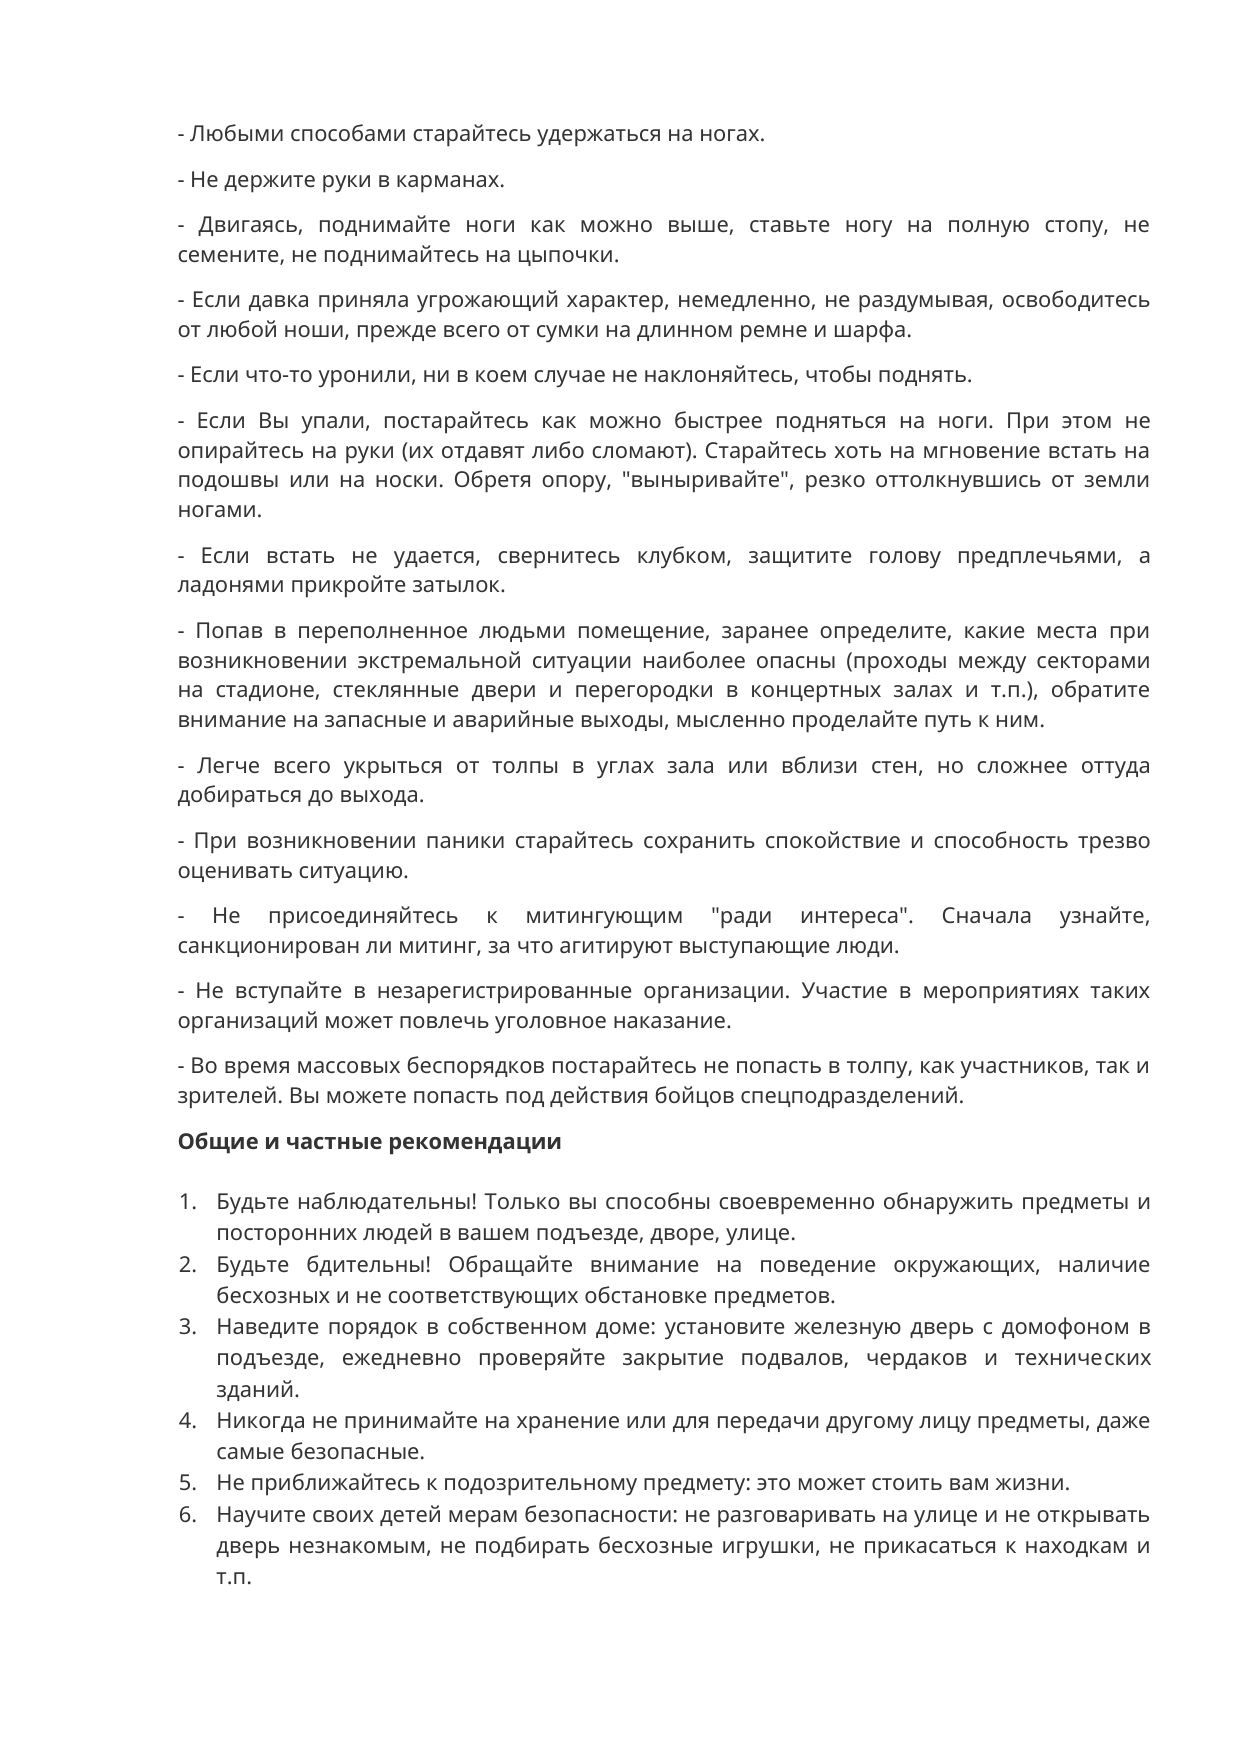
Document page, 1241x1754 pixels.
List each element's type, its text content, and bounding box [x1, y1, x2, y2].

text - Двигаясь, поднимайте ноги как можно выше, ставьте ногу на полную стопу, не семените, не поднимайтесь на цыпочки. [177, 209, 1152, 268]
list Будьте бдительны! Обращайте внимание на поведение окружающих, наличие бесхозных и не соответствующих обстановке предметов. [179, 1247, 1152, 1309]
list Не приближайтесь к подозрительному предмету: это может стоить вам жизни. [179, 1466, 1152, 1497]
list Научите своих детей мерам безопасности: не разговаривать на улице и не открывать дверь незнакомым, не подбирать бесхозные игрушки, не прикасаться к находкам и т.п. [179, 1497, 1152, 1591]
text - Если давка приняла угрожающий характер, немедленно, не раздумывая, освободитесь от любой ноши, прежде всего от сумки на длинном ремне и шарфа. [177, 284, 1152, 344]
text - Если Вы упали, постарайтесь как можно быстрее подняться на ноги. При этом не опирайтесь на руки (их отдавят либо сломают). Старайтесь хоть на мгновение встать на подошвы или на носки. Обретя опору, "выныривайте", резко оттолкнувшись от земли ногами. [177, 405, 1152, 524]
list Будьте наблюдательны! Только вы способны своевременно обнаружить предметы и посторонних людей в вашем подъезде, дворе, улице. [179, 1184, 1152, 1247]
text - Попав в переполненное людьми помещение, заранее определите, какие места при возникновении экстремальной ситуации наиболее опасны (проходы между секторами на стадионе, стеклянные двери и перегородки в концертных залах и т.п.), обратите внимание на запасные и аварийные выходы, мысленно проделайте путь к ним. [177, 615, 1152, 734]
text Общие и частные рекомендации [177, 1126, 1152, 1155]
text - Если что-то уронили, ни в коем случае не наклоняйтесь, чтобы поднять. [177, 359, 1152, 389]
text - Любыми способами старайтесь удержаться на ногах. [177, 118, 1152, 148]
text - Если встать не удается, свернитесь клубком, защитите голову предплечьями, а ладонями прикройте затылок. [177, 539, 1152, 599]
text - Не вступайте в незарегистрированные организации. Участие в мероприятиях таких организаций может повлечь уголовное наказание. [177, 975, 1152, 1035]
text - При возникновении паники старайтесь сохранить спокойствие и способность трезво оценивать ситуацию. [177, 825, 1152, 884]
text - Не держите руки в карманах. [177, 163, 1152, 193]
text - Во время массовых беспорядков постарайтесь не попасть в толпу, как участников, так и зрителей. Вы можете попасть под действия бойцов спецподразделений. [177, 1050, 1152, 1110]
text - Легче всего укрыться от толпы в углах зала или вблизи стен, но сложнее оттуда добираться до выхода. [177, 749, 1152, 809]
list Никогда не принимайте на хранение или для передачи другому лицу предметы, даже самые безопасные. [179, 1403, 1152, 1466]
list Наведите порядок в собственном доме: установите железную дверь с домофоном в подъезде, ежедневно проверяйте закрытие подвалов, чердаков и технических зданий. [179, 1309, 1152, 1403]
text - Не присоединяйтесь к митингующим "ради интереса". Сначала узнайте, санкционирован ли митинг, за что агитируют выступающие люди. [177, 900, 1152, 959]
